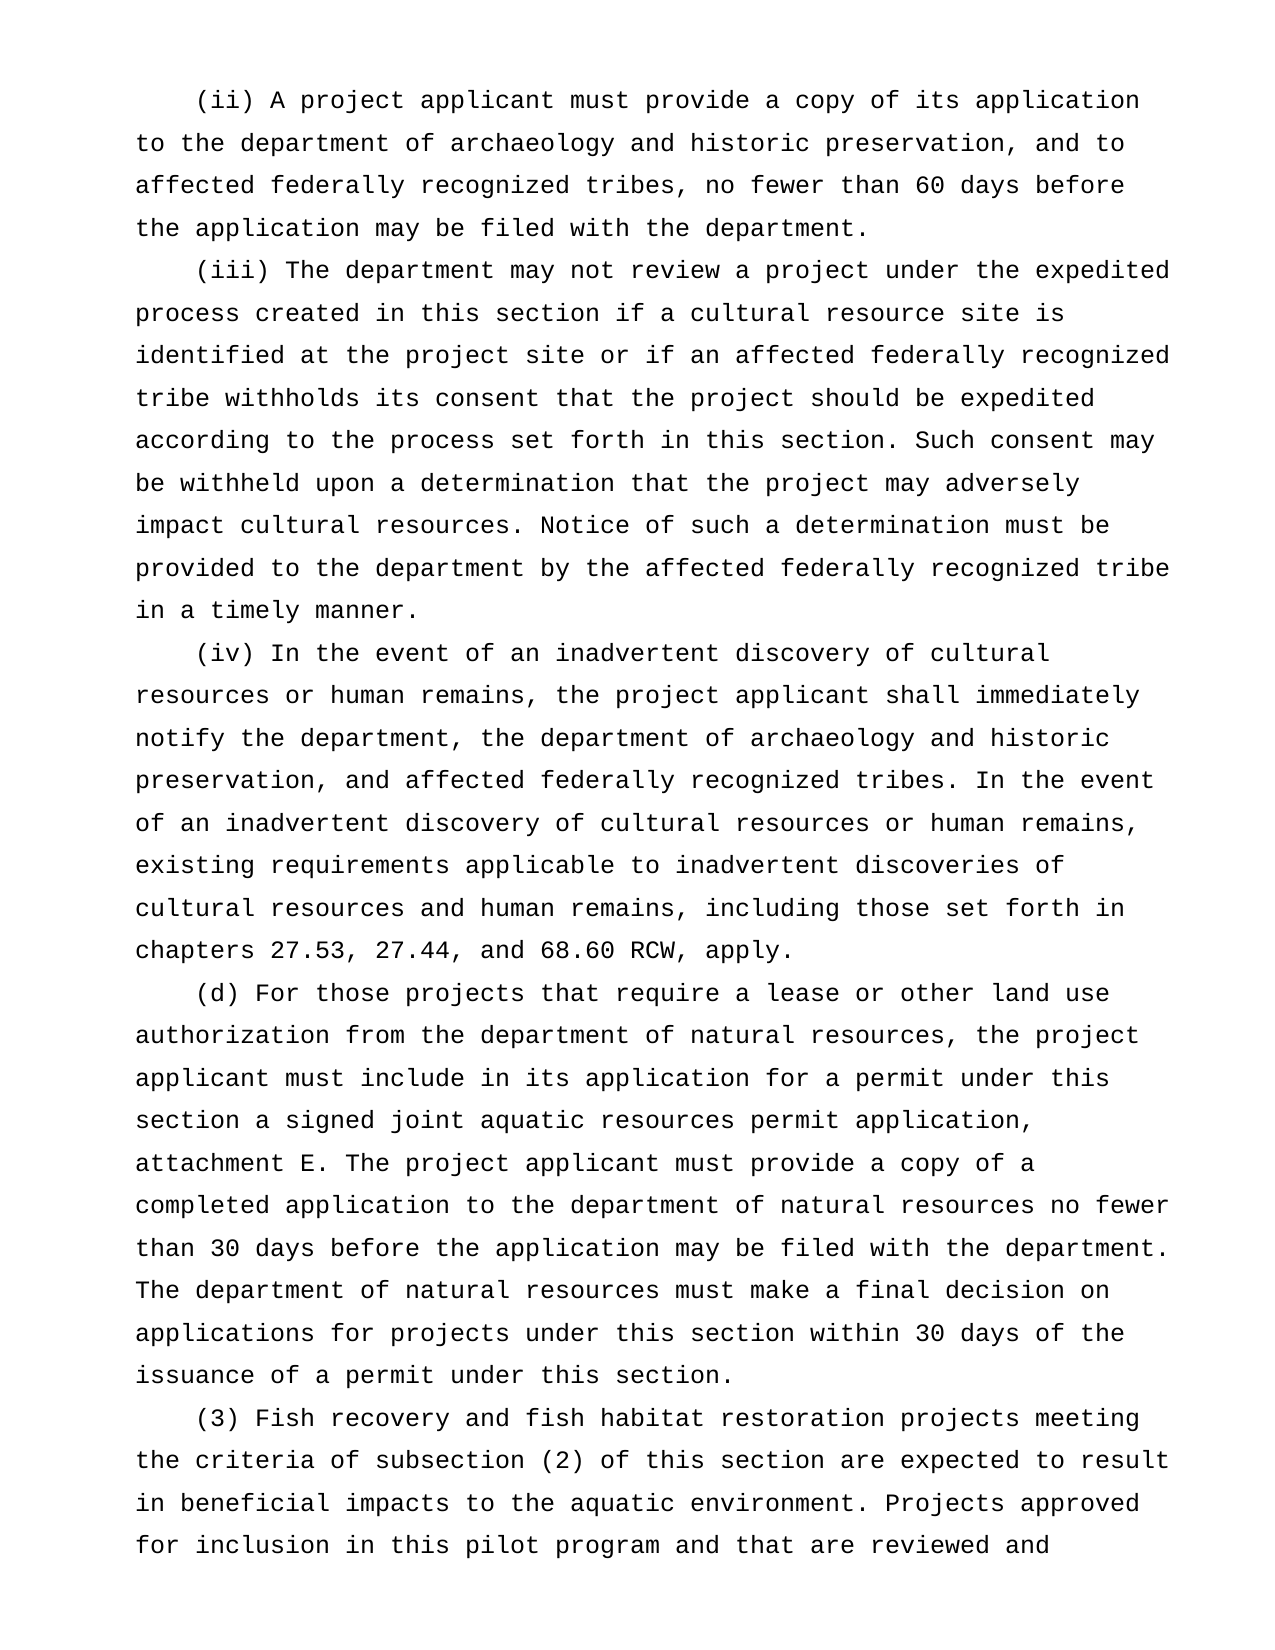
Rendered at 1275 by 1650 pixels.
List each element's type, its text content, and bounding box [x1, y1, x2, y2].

text (iv) In the event of an inadvertent discovery of cultural resources or human remains, the project applicant shall immediately notify the department, the department of archaeology and historic preservation, and affected federally recognized tribes. In the event of an inadvertent discovery of cultural resources or human remains, existing requirements applicable to inadvertent discoveries of cultural resources and human remains, including those set forth in chapters 27.53, 27.44, and 68.60 RCW, apply. [135, 627, 1170, 967]
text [135, 1392, 1170, 1562]
text (iii) The department may not review a project under the expedited process created in this section if a cultural resource site is identified at the project site or if an affected federally recognized tribe withholds its consent that the project should be expedited according to the process set forth in this section. Such consent may be withheld upon a determination that the project may adversely impact cultural resources. Notice of such a determination must be provided to the department by the affected federally recognized tribe in a timely manner. [135, 245, 1170, 627]
text (d) For those projects that require a lease or other land use authorization from the department of natural resources, the project applicant must include in its application for a permit under this section a signed joint aquatic resources permit application, attachment E. The project applicant must provide a copy of a completed application to the department of natural resources no fewer than 30 days before the application may be filed with the department. The department of natural resources must make a final decision on applications for projects under this section within 30 days of the issuance of a permit under this section. [135, 967, 1170, 1392]
text (ii) A project applicant must provide a copy of its application to the department of archaeology and historic preservation, and to affected federally recognized tribes, no fewer than 60 days before the application may be filed with the department. [135, 75, 1170, 245]
